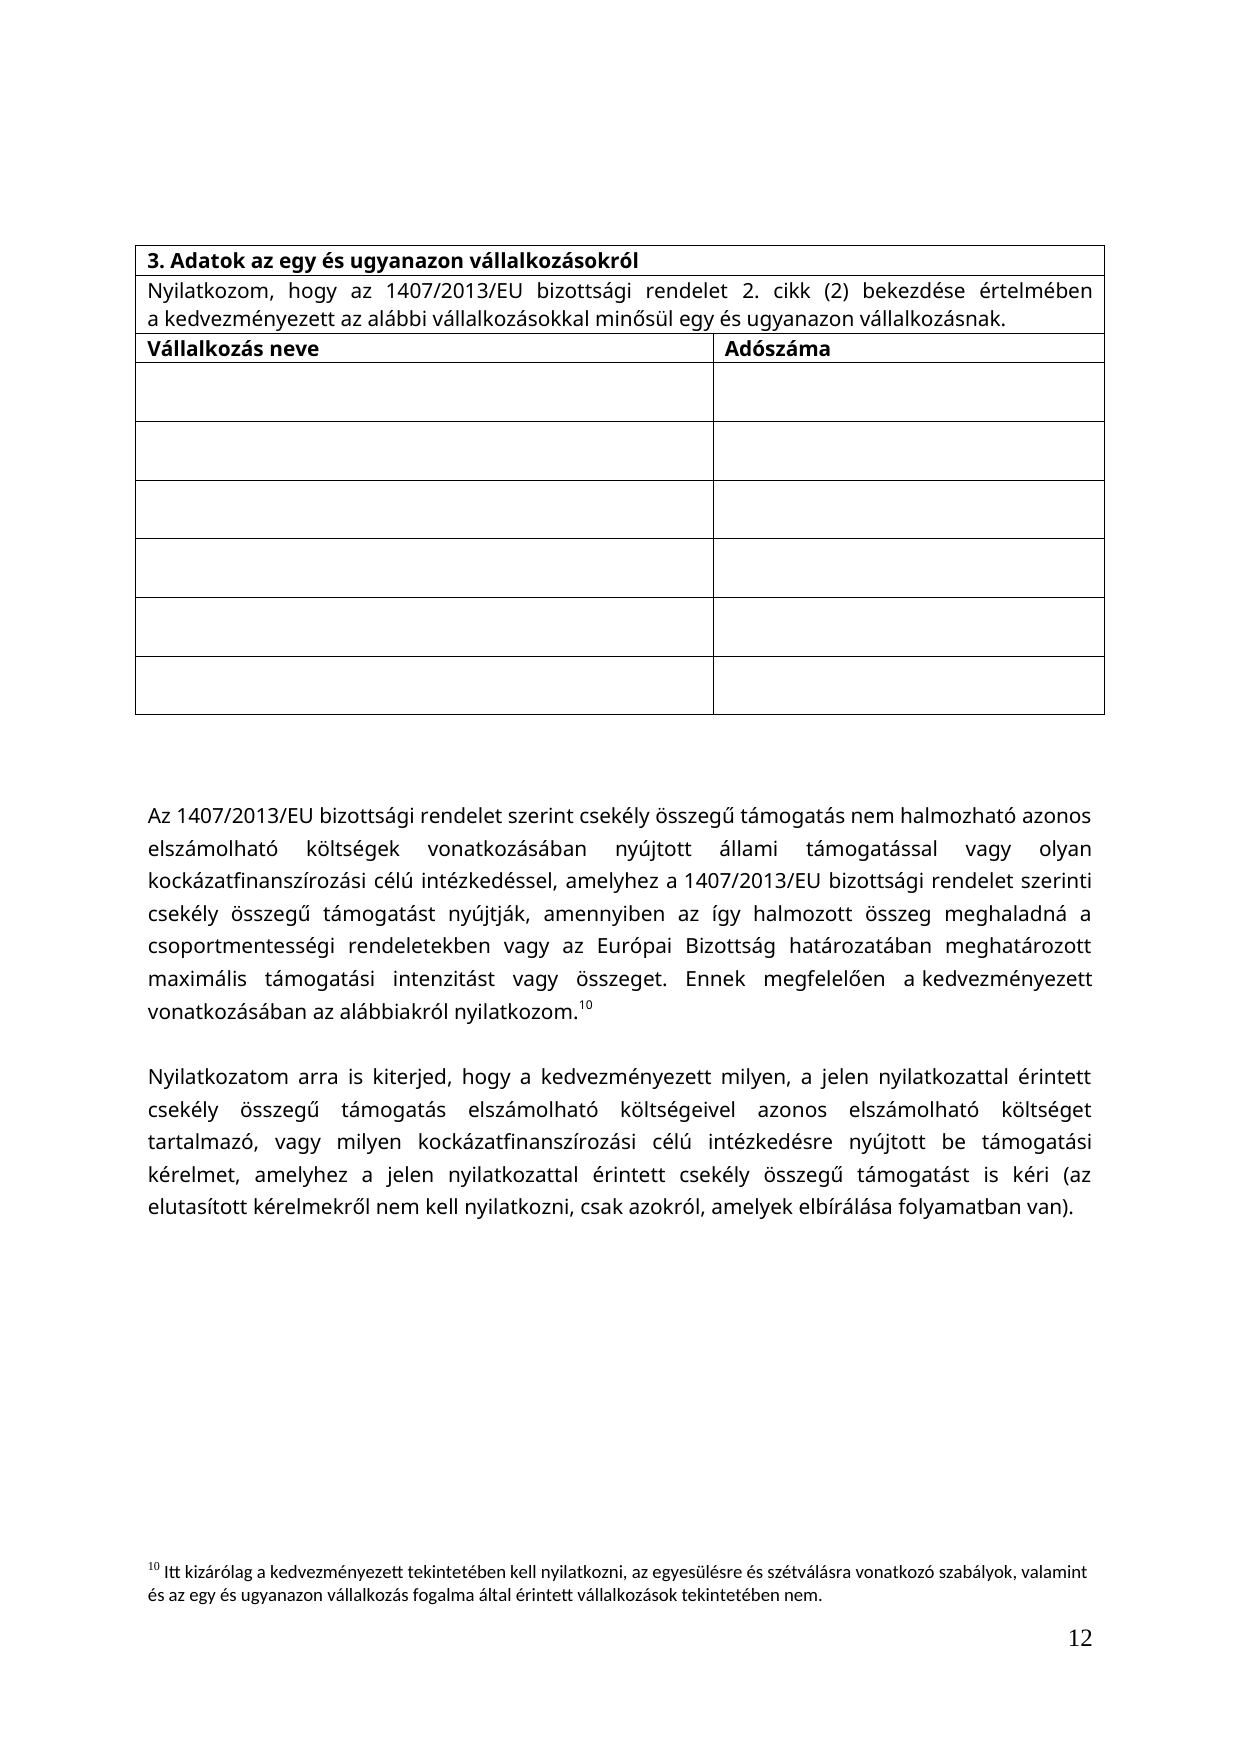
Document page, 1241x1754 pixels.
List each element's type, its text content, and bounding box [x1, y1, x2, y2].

text Az 1407/2013/EU bizottsági rendelet szerint csekély összegű támogatás nem halmozható azonos elszámolható költségek vonatkozásában nyújtott állami támogatással vagy olyan kockázatfinanszírozási célú intézkedéssel, amelyhez a 1407/2013/EU bizottsági rendelet szerinti csekély összegű támogatást nyújtják, amennyiben az így halmozott összeg meghaladná a csoportmentességi rendeletekben vagy az Európai Bizottság határozatában meghatározott maximális támogatási intenzitást vagy összeget. Ennek megfelelően a kedvezményezett vonatkozásában az alábbiakról nyilatkozom. [148, 801, 1093, 1025]
table_cell [714, 422, 1104, 479]
table_cell [136, 481, 713, 538]
table_cell [136, 422, 713, 479]
table_cell [714, 657, 1104, 714]
table_header 3. Adatok az egy és ugyanazon vállalkozásokról [136, 246, 1104, 275]
table_cell [714, 363, 1104, 421]
table_cell [714, 481, 1104, 538]
table_cell Vállalkozás neve [136, 334, 713, 362]
table_cell [714, 539, 1104, 597]
table_cell [136, 539, 713, 597]
table_cell [136, 657, 713, 714]
table_cell [136, 598, 713, 656]
text Nyilatkozatom arra is kiterjed, hogy a kedvezményezett milyen, a jelen nyilatkozattal érintett csekély összegű támogatás elszámolható költségeivel azonos elszámolható költséget tartalmazó, vagy milyen kockázatfinanszírozási célú intézkedésre nyújtott be támogatási kérelmet, amelyhez a jelen nyilatkozattal érintett csekély összegű támogatást is kéri (az elutasított kérelmekről nem kell nyilatkozni, csak azokról, amelyek elbírálása folyamatban van). [148, 1062, 1093, 1221]
table_cell [136, 363, 713, 421]
table_cell Nyilatkozom, hogy az 1407/2013/EU bizottsági rendelet 2. cikk (2) bekezdése értelmében a kedvezményezett az alábbi vállalkozásokkal minősül egy és ugyanazon vállalkozásnak. [136, 276, 1104, 333]
table_cell Adószáma [714, 334, 1104, 362]
table_cell [714, 598, 1104, 656]
